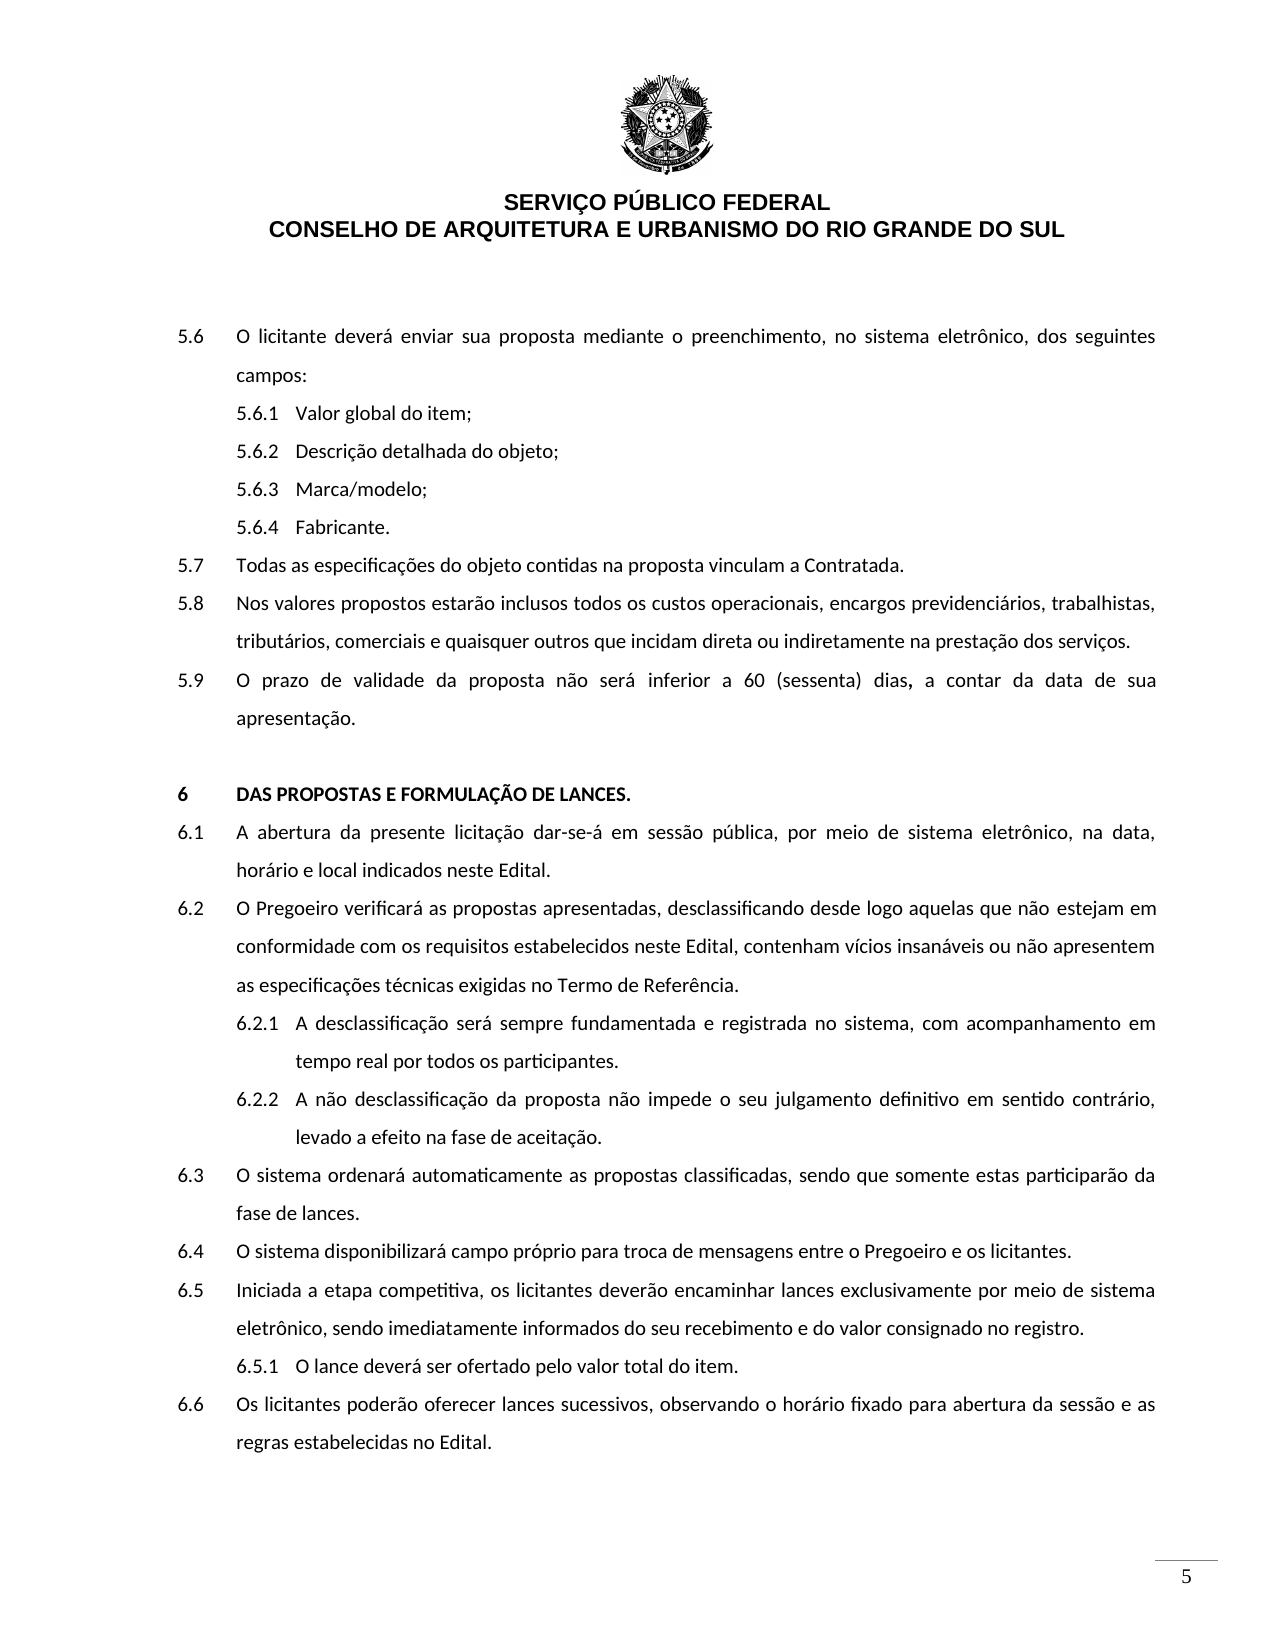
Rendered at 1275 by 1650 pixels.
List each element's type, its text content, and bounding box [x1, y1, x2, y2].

list O sistema ordenará automaticamente as propostas classificadas, sendo que somente estas participarão da fase de lances. [177, 1162, 1157, 1226]
picture [620, 75, 714, 175]
list O sistema disponibilizará campo próprio para troca de mensagens entre o Pregoeiro e os licitantes. [177, 1239, 1157, 1264]
list A não desclassificação da proposta não impede o seu julgamento definitivo em sentido contrário, levado a efeito na fase de aceitação. [236, 1086, 1157, 1150]
list Valor global do item; [236, 400, 1157, 425]
list Descrição detalhada do objeto; [236, 438, 1157, 463]
list Iniciada a etapa competitiva, os licitantes deverão encaminhar lances exclusivamente por meio de sistema eletrônico, sendo imediatamente informados do seu recebimento e do valor consignado no registro. [177, 1277, 1157, 1340]
list O Pregoeiro verificará as propostas apresentadas, desclassificando desde logo aquelas que não estejam em conformidade com os requisitos estabelecidos neste Edital, contenham vícios insanáveis ou não apresentem as especificações técnicas exigidas no Termo de Referência. [177, 896, 1157, 997]
list Marca/modelo; [236, 476, 1157, 502]
list O prazo de validade da proposta não será inferior a 60 (sessenta) dias, a contar da data de sua apresentação. [177, 667, 1157, 730]
list O licitante deverá enviar sua proposta mediante o preenchimento, no sistema eletrônico, dos seguintes campos: [177, 324, 1157, 387]
list Nos valores propostos estarão inclusos todos os custos operacionais, encargos previdenciários, trabalhistas, tributários, comerciais e quaisquer outros que incidam direta ou indiretamente na prestação dos serviços. [177, 591, 1157, 654]
list Todas as especificações do objeto contidas na proposta vinculam a Contratada. [177, 552, 1157, 578]
list Os licitantes poderão oferecer lances sucessivos, observando o horário fixado para abertura da sessão e as regras estabelecidas no Edital. [177, 1391, 1157, 1455]
list A abertura da presente licitação dar-se-á em sessão pública, por meio de sistema eletrônico, na data, horário e local indicados neste Edital. [177, 819, 1157, 883]
list DAS PROPOSTAS E FORMULAÇÃO DE LANCES. [177, 781, 1159, 807]
list O lance deverá ser ofertado pelo valor total do item. [236, 1353, 1157, 1378]
list A desclassificação será sempre fundamentada e registrada no sistema, com acompanhamento em tempo real por todos os participantes. [236, 1010, 1157, 1073]
list Fabricante. [236, 514, 1157, 540]
